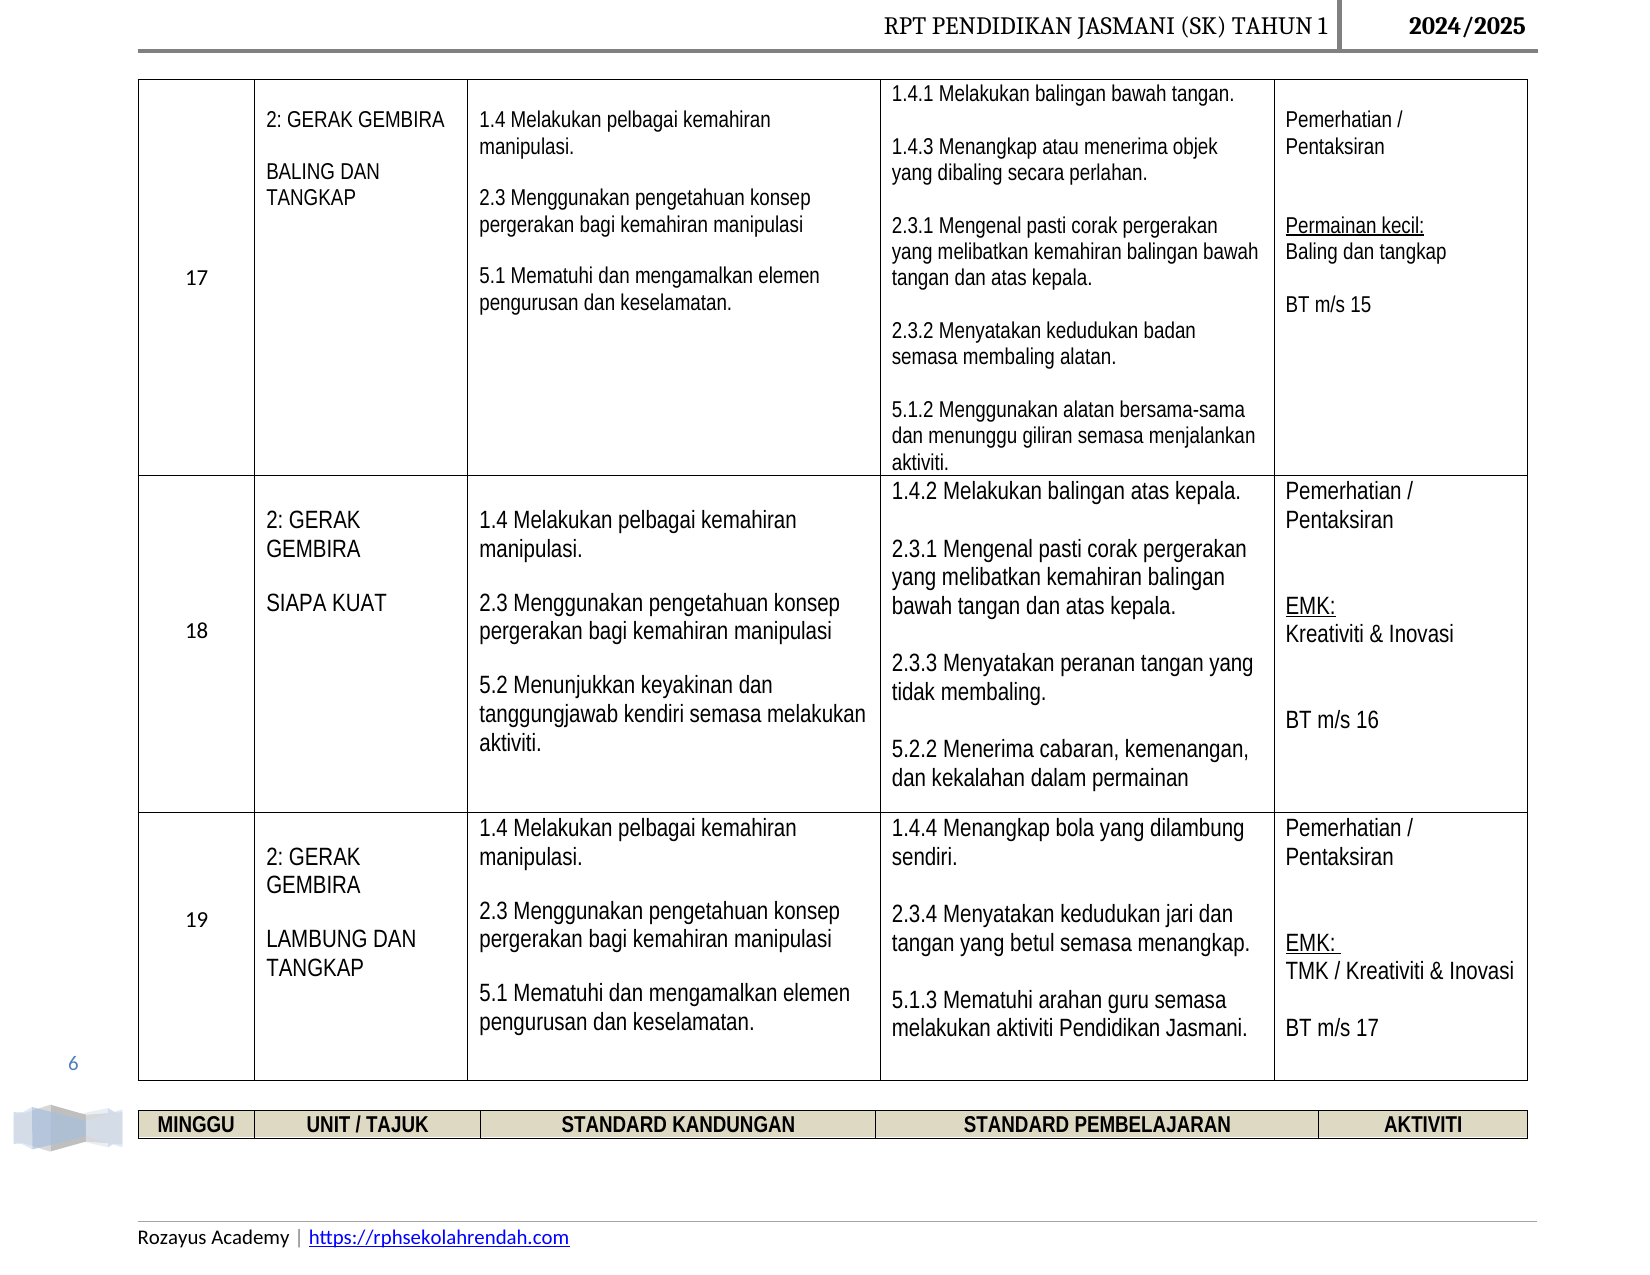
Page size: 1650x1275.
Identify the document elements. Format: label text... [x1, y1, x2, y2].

table_header AKTIVITI [1319, 1111, 1527, 1137]
table_cell 17 [139, 80, 254, 475]
table_cell 1.4 Melakukan pelbagai kemahiran manipulasi. 2.3 Menggunakan pengetahuan konsep pergerakan bagi kemahiran manipulasi 5.1 Mematuhi dan mengamalkan elemen pengurusan dan keselamatan. [468, 80, 880, 475]
table_cell Pemerhatian / Pentaksiran Permainan kecil: Baling dan tangkap BT m/s 15 [1275, 80, 1527, 475]
table_header STANDARD KANDUNGAN [481, 1111, 875, 1137]
table_cell 2: GERAK GEMBIRA SIAPA KUAT [255, 476, 467, 812]
table_cell 1.4.4 Menangkap bola yang dilambung sendiri. 2.3.4 Menyatakan kedudukan jari dan tangan yang betul semasa menangkap. 5.1.3 Mematuhi arahan guru semasa melakukan aktiviti Pendidikan Jasmani. [881, 813, 1274, 1080]
table_cell 1.4 Melakukan pelbagai kemahiran manipulasi. 2.3 Menggunakan pengetahuan konsep pergerakan bagi kemahiran manipulasi 5.1 Mematuhi dan mengamalkan elemen pengurusan dan keselamatan. [468, 813, 880, 1080]
table_header STANDARD PEMBELAJARAN [876, 1111, 1318, 1137]
table_cell 19 [139, 813, 254, 1080]
table_header UNIT / TAJUK [255, 1111, 480, 1137]
table_cell Pemerhatian / Pentaksiran EMK: Kreativiti & Inovasi BT m/s 16 [1275, 476, 1527, 812]
table_cell 1.4.2 Melakukan balingan atas kepala. 2.3.1 Mengenal pasti corak pergerakan yang melibatkan kemahiran balingan bawah tangan dan atas kepala. 2.3.3 Menyatakan peranan tangan yang tidak membaling. 5.2.2 Menerima cabaran, kemenangan, dan kekalahan dalam permainan [881, 476, 1274, 812]
table_cell Pemerhatian / Pentaksiran EMK: TMK / Kreativiti & Inovasi BT m/s 17 [1275, 813, 1527, 1080]
table_cell 2: GERAK GEMBIRA LAMBUNG DAN TANGKAP [255, 813, 467, 1080]
table_header MINGGU [139, 1111, 254, 1137]
table_cell 2: GERAK GEMBIRA BALING DAN TANGKAP [255, 80, 467, 475]
table_cell 18 [139, 476, 254, 812]
table_cell 1.4.1 Melakukan balingan bawah tangan. 1.4.3 Menangkap atau menerima objek yang dibaling secara perlahan. 2.3.1 Mengenal pasti corak pergerakan yang melibatkan kemahiran balingan bawah tangan dan atas kepala. 2.3.2 Menyatakan kedudukan badan semasa membaling alatan. 5.1.2 Menggunakan alatan bersama-sama dan menunggu giliran semasa menjalankan aktiviti. [881, 80, 1274, 475]
table_cell 1.4 Melakukan pelbagai kemahiran manipulasi. 2.3 Menggunakan pengetahuan konsep pergerakan bagi kemahiran manipulasi 5.2 Menunjukkan keyakinan dan tanggungjawab kendiri semasa melakukan aktiviti. [468, 476, 880, 812]
